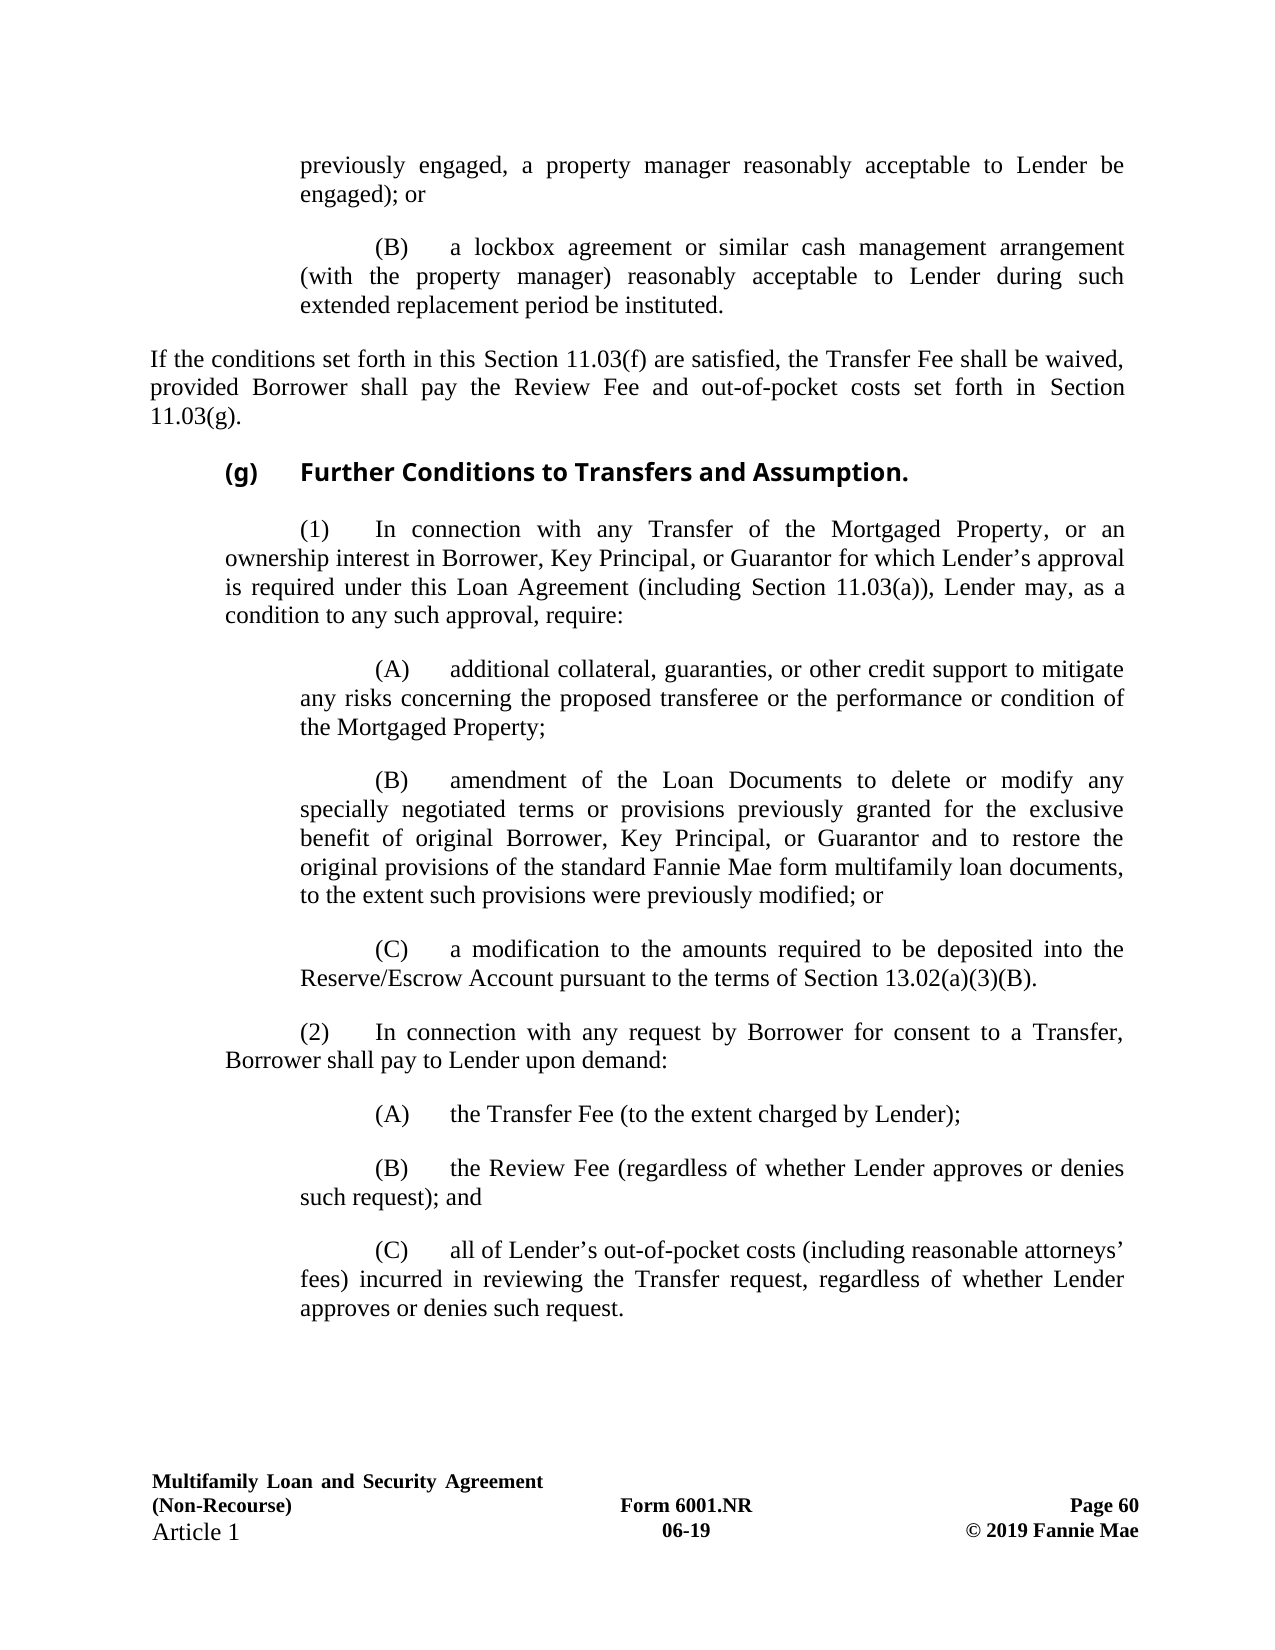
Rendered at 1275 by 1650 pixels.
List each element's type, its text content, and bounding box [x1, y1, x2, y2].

subtitle a lockbox agreement or similar cash management arrangement (with the property manager) reasonably acceptable to Lender during such extended replacement period be instituted. [300, 232, 1125, 319]
subtitle In connection with any Transfer of the Mortgaged Property, or an ownership interest in Borrower, Key Principal, or Guarantor for which Lender’s approval is required under this Loan Agreement (including Section 11.03(a)), Lender may, as a condition to any such approval, require: [225, 514, 1125, 629]
subtitle amendment of the Loan Documents to delete or modify any specially negotiated terms or provisions previously granted for the exclusive benefit of original Borrower, Key Principal, or Guarantor and to restore the original provisions of the standard Fannie Mae form multifamily loan documents, to the extent such provisions were previously modified; or [300, 765, 1125, 909]
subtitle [300, 150, 1125, 207]
subtitle In connection with any request by Borrower for consent to a Transfer, Borrower shall pay to Lender upon demand: [225, 1017, 1125, 1074]
subtitle Further Conditions to Transfers and Assumption. [150, 455, 1125, 489]
subtitle the Transfer Fee (to the extent charged by Lender); [300, 1099, 1125, 1128]
subtitle a modification to the amounts required to be deposited into the Reserve/Escrow Account pursuant to the terms of Section 13.02(a)(3)(B). [300, 934, 1125, 992]
text If the conditions set forth in this Section 11.03(f) are satisfied, the Transfer Fee shall be waived, provided Borrower shall pay the Review Fee and out-of-pocket costs set forth in Section 11.03(g). [150, 344, 1125, 430]
subtitle the Review Fee (regardless of whether Lender approves or denies such request); and [300, 1153, 1125, 1210]
subtitle all of Lender’s out-of-pocket costs (including reasonable attorneys’ fees) incurred in reviewing the Transfer request, regardless of whether Lender approves or denies such request. [300, 1235, 1125, 1322]
subtitle additional collateral, guaranties, or other credit support to mitigate any risks concerning the proposed transferee or the performance or condition of the Mortgaged Property; [300, 654, 1125, 740]
